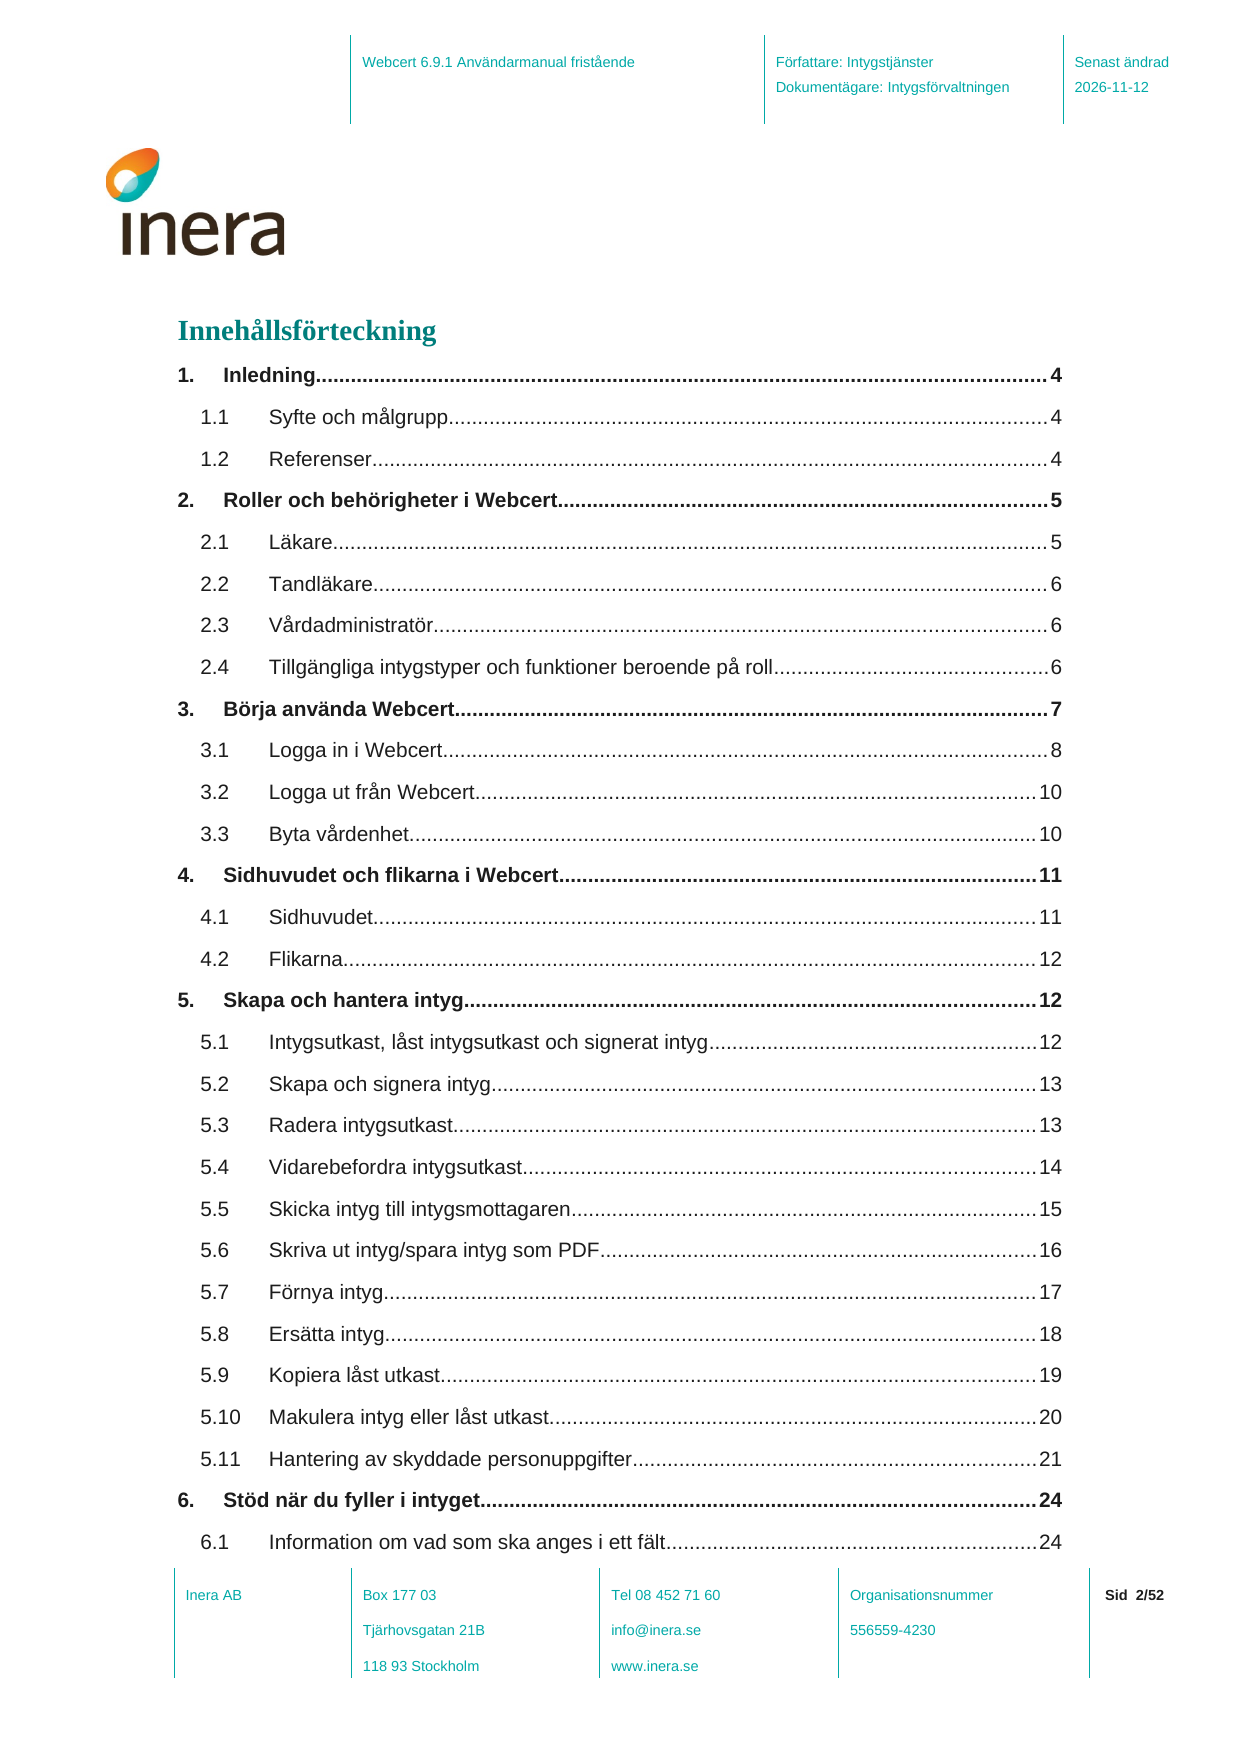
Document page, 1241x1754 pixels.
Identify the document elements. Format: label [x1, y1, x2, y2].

picture [106, 148, 285, 256]
